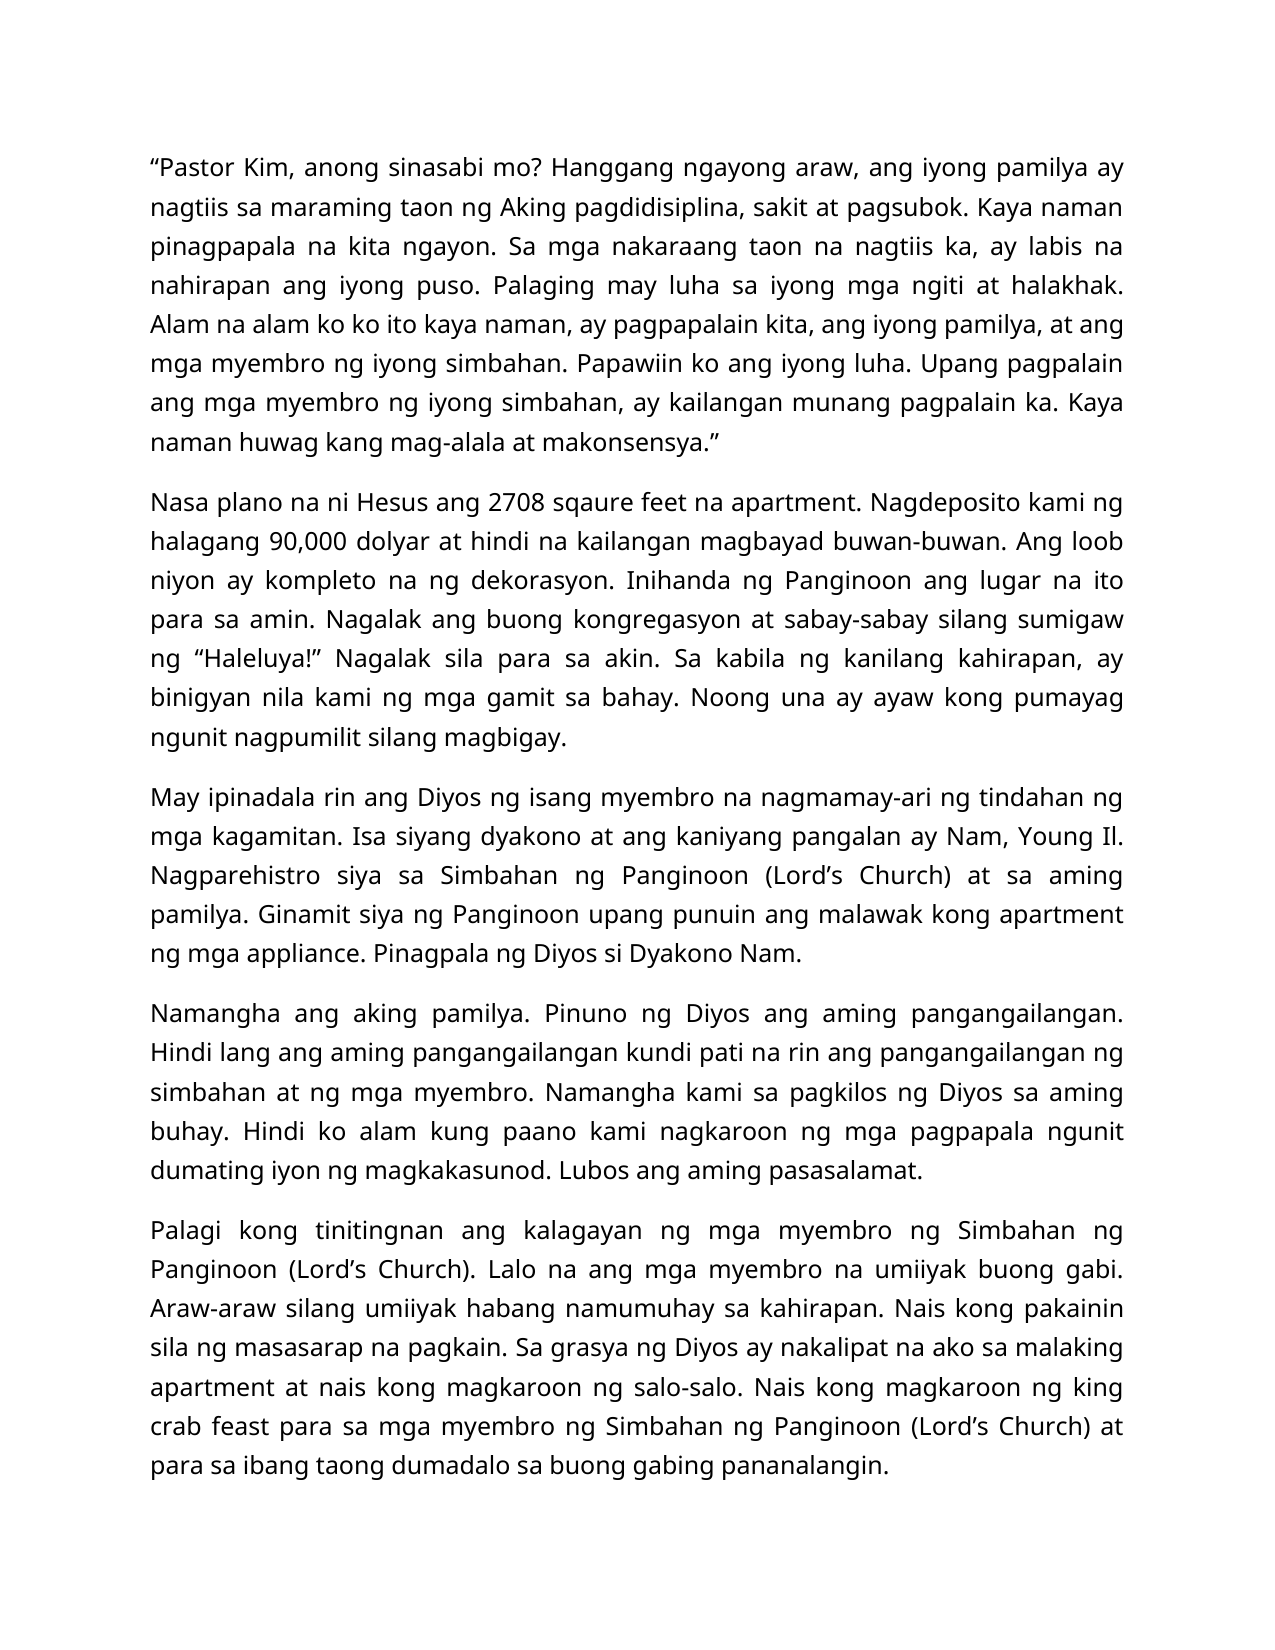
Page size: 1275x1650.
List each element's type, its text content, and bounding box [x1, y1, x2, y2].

text Nasa plano na ni Hesus ang 2708 sqaure feet na apartment. Nagdeposito kami ng halagang 90,000 dolyar at hindi na kailangan magbayad buwan-buwan. Ang loob niyon ay kompleto na ng dekorasyon. Inihanda ng Panginoon ang lugar na ito para sa amin. Nagalak ang buong kongregasyon at sabay-sabay silang sumigaw ng “Haleluya!” Nagalak sila para sa akin. Sa kabila ng kanilang kahirapan, ay binigyan nila kami ng mga gamit sa bahay. Noong una ay ayaw kong pumayag ngunit nagpumilit silang magbigay. [150, 484, 1125, 753]
text Palagi kong tinitingnan ang kalagayan ng mga myembro ng Simbahan ng Panginoon (Lord’s Church). Lalo na ang mga myembro na umiiyak buong gabi. Araw-araw silang umiiyak habang namumuhay sa kahirapan. Nais kong pakainin sila ng masasarap na pagkain. Sa grasya ng Diyos ay nakalipat na ako sa malaking apartment at nais kong magkaroon ng salo-salo. Nais kong magkaroon ng king crab feast para sa mga myembro ng Simbahan ng Panginoon (Lord’s Church) at para sa ibang taong dumadalo sa buong gabing pananalangin. [150, 1212, 1125, 1482]
text “Pastor Kim, anong sinasabi mo? Hanggang ngayong araw, ang iyong pamilya ay nagtiis sa maraming taon ng Aking pagdidisiplina, sakit at pagsubok. Kaya naman pinagpapala na kita ngayon. Sa mga nakaraang taon na nagtiis ka, ay labis na nahirapan ang iyong puso. Palaging may luha sa iyong mga ngiti at halakhak. Alam na alam ko ko ito kaya naman, ay pagpapalain kita, ang iyong pamilya, at ang mga myembro ng iyong simbahan. Papawiin ko ang iyong luha. Upang pagpalain ang mga myembro ng iyong simbahan, ay kailangan munang pagpalain ka. Kaya naman huwag kang mag-alala at makonsensya.” [150, 150, 1125, 458]
text May ipinadala rin ang Diyos ng isang myembro na nagmamay-ari ng tindahan ng mga kagamitan. Isa siyang dyakono at ang kaniyang pangalan ay Nam, Young Il. Nagparehistro siya sa Simbahan ng Panginoon (Lord’s Church) at sa aming pamilya. Ginamit siya ng Panginoon upang punuin ang malawak kong apartment ng mga appliance. Pinagpala ng Diyos si Dyakono Nam. [150, 779, 1125, 970]
text Namangha ang aking pamilya. Pinuno ng Diyos ang aming pangangailangan. Hindi lang ang aming pangangailangan kundi pati na rin ang pangangailangan ng simbahan at ng mga myembro. Namangha kami sa pagkilos ng Diyos sa aming buhay. Hindi ko alam kung paano kami nagkaroon ng mga pagpapala ngunit dumating iyon ng magkakasunod. Lubos ang aming pasasalamat. [150, 996, 1125, 1187]
